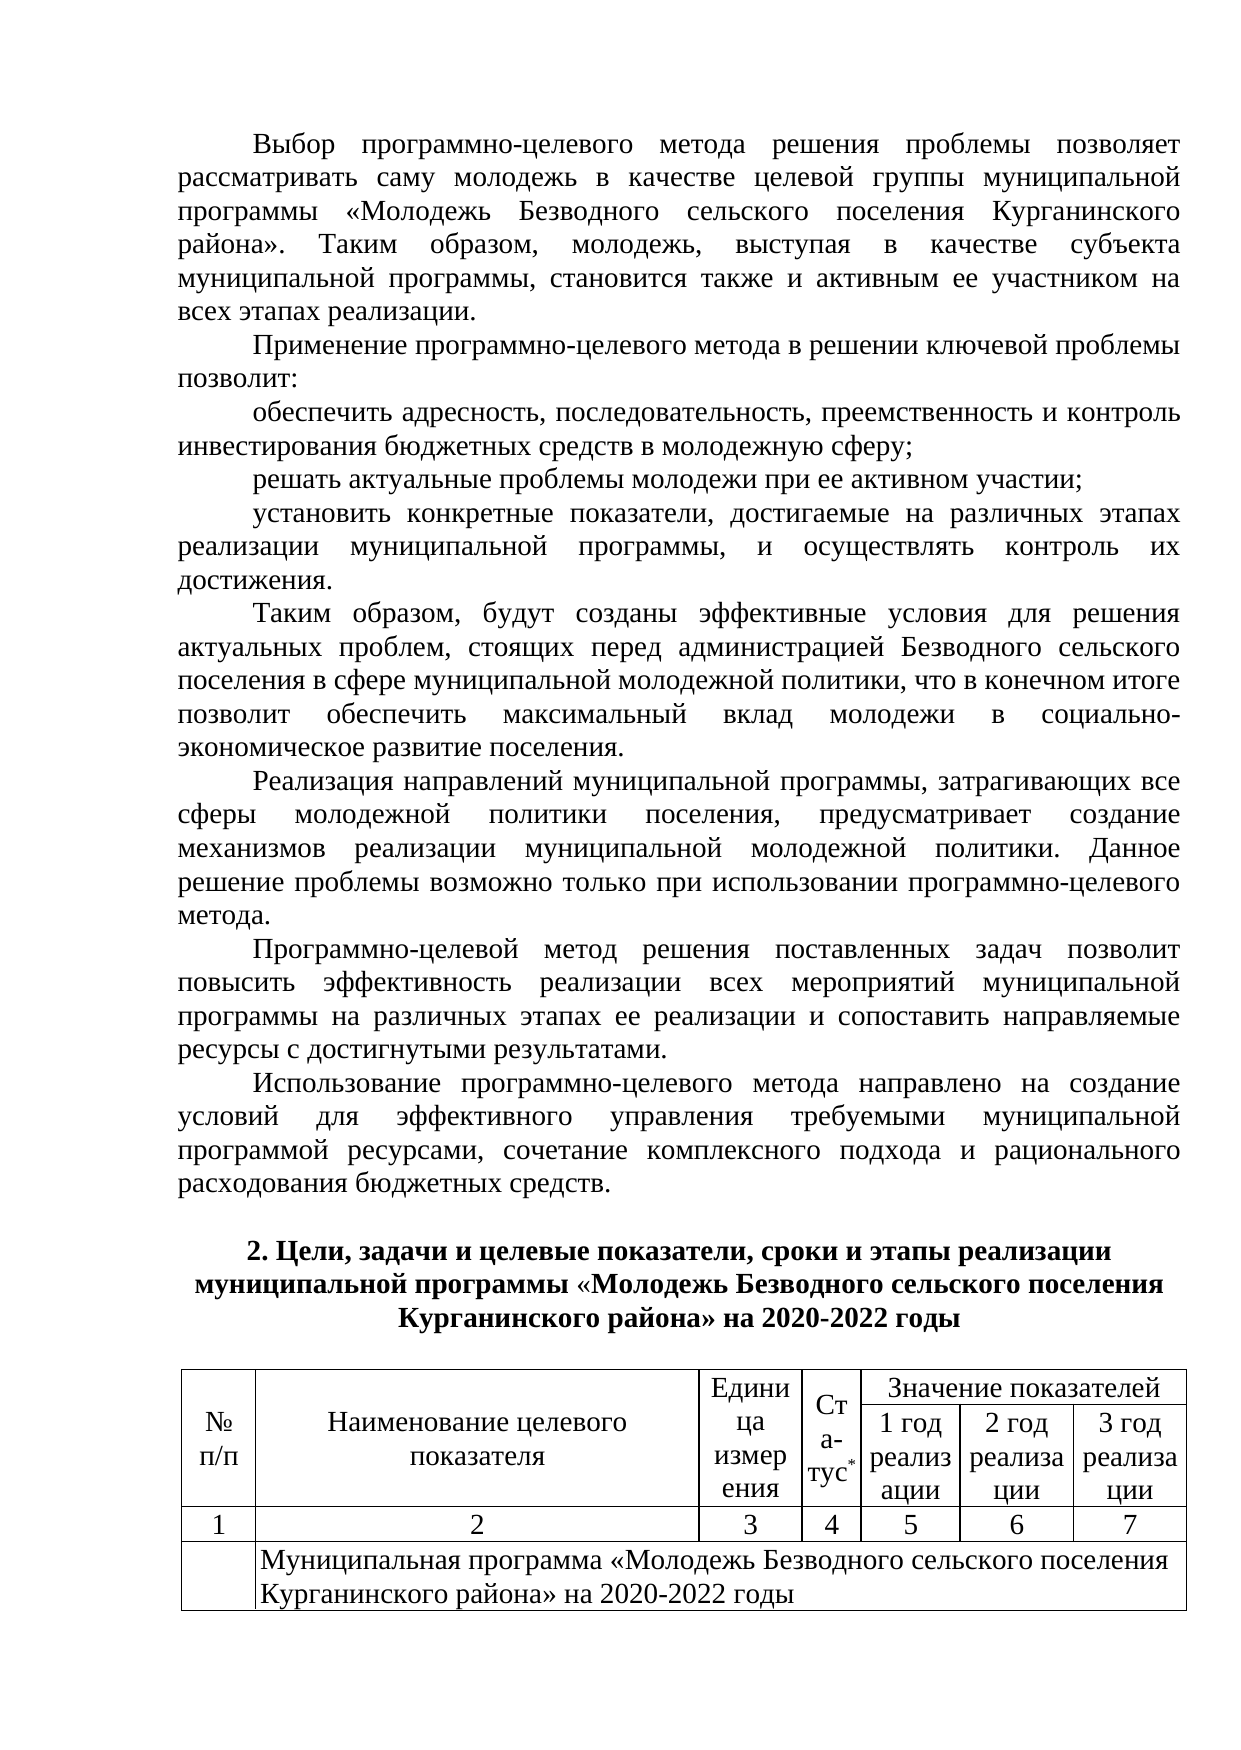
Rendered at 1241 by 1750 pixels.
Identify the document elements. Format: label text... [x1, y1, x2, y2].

text Выбор программно-целевого метода решения проблемы позволяет рассматривать саму молодежь в качестве целевой группы муниципальной программы «Молодежь Безводного сельского поселения Курганинского района». Таким образом, молодежь, выступая в качестве субъекта муниципальной программы, становится также и активным ее участником на всех этапах реализации. [177, 126, 1181, 327]
table_header Статус* [803, 1370, 860, 1506]
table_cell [256, 1542, 1186, 1609]
table_cell 4 [803, 1507, 860, 1541]
table_header Единица измерения [700, 1370, 801, 1506]
table_cell 1 [182, 1507, 255, 1541]
table_cell [182, 1542, 255, 1609]
text 2. Цели, задачи и целевые показатели, сроки и этапы реализации [177, 1233, 1181, 1266]
table_header № п/п [182, 1370, 255, 1506]
table_cell 3 год реализации [1074, 1405, 1186, 1506]
text Применение программно-целевого метода в решении ключевой проблемы позволит: [177, 327, 1181, 394]
table_cell 2 [256, 1507, 698, 1541]
table_cell 6 [961, 1507, 1073, 1541]
text Реализация направлений муниципальной программы, затрагивающих все сферы молодежной политики поселения, предусматривает создание механизмов реализации муниципальной молодежной политики. Данное решение проблемы возможно только при использовании программно-целевого метода. [177, 763, 1181, 931]
text Программно-целевой метод решения поставленных задач позволит повысить эффективность реализации всех мероприятий муниципальной программы на различных этапах ее реализации и сопоставить направляемые ресурсы с достигнутыми результатами. [177, 931, 1181, 1065]
table_header Значение показателей [862, 1370, 1186, 1403]
text Использование программно-целевого метода направлено на создание условий для эффективного управления требуемыми муниципальной программой ресурсами, сочетание комплексного подхода и рационального расходования бюджетных средств. [177, 1065, 1181, 1199]
table_cell 1 год реализации [862, 1405, 959, 1506]
table_cell 7 [1074, 1507, 1186, 1541]
table_cell 2 год реализации [961, 1405, 1073, 1506]
table_cell 5 [862, 1507, 959, 1541]
text установить конкретные показатели, достигаемые на различных этапах реализации муниципальной программы, и осуществлять контроль их достижения. [177, 495, 1181, 595]
text муниципальной программы «Молодежь Безводного сельского поселения Курганинского района» на 2020-2022 годы [177, 1266, 1181, 1333]
table_cell 3 [700, 1507, 801, 1541]
text обеспечить адресность, последовательность, преемственность и контроль инвестирования бюджетных средств в молодежную сферу; [177, 394, 1181, 461]
text решать актуальные проблемы молодежи при ее активном участии; [177, 461, 1181, 495]
text Таким образом, будут созданы эффективные условия для решения актуальных проблем, стоящих перед администрацией Безводного сельского поселения в сфере муниципальной молодежной политики, что в конечном итоге позволит обеспечить максимальный вклад молодежи в социально-экономическое развитие поселения. [177, 595, 1181, 763]
table_header Наименование целевого показателя [256, 1370, 698, 1506]
